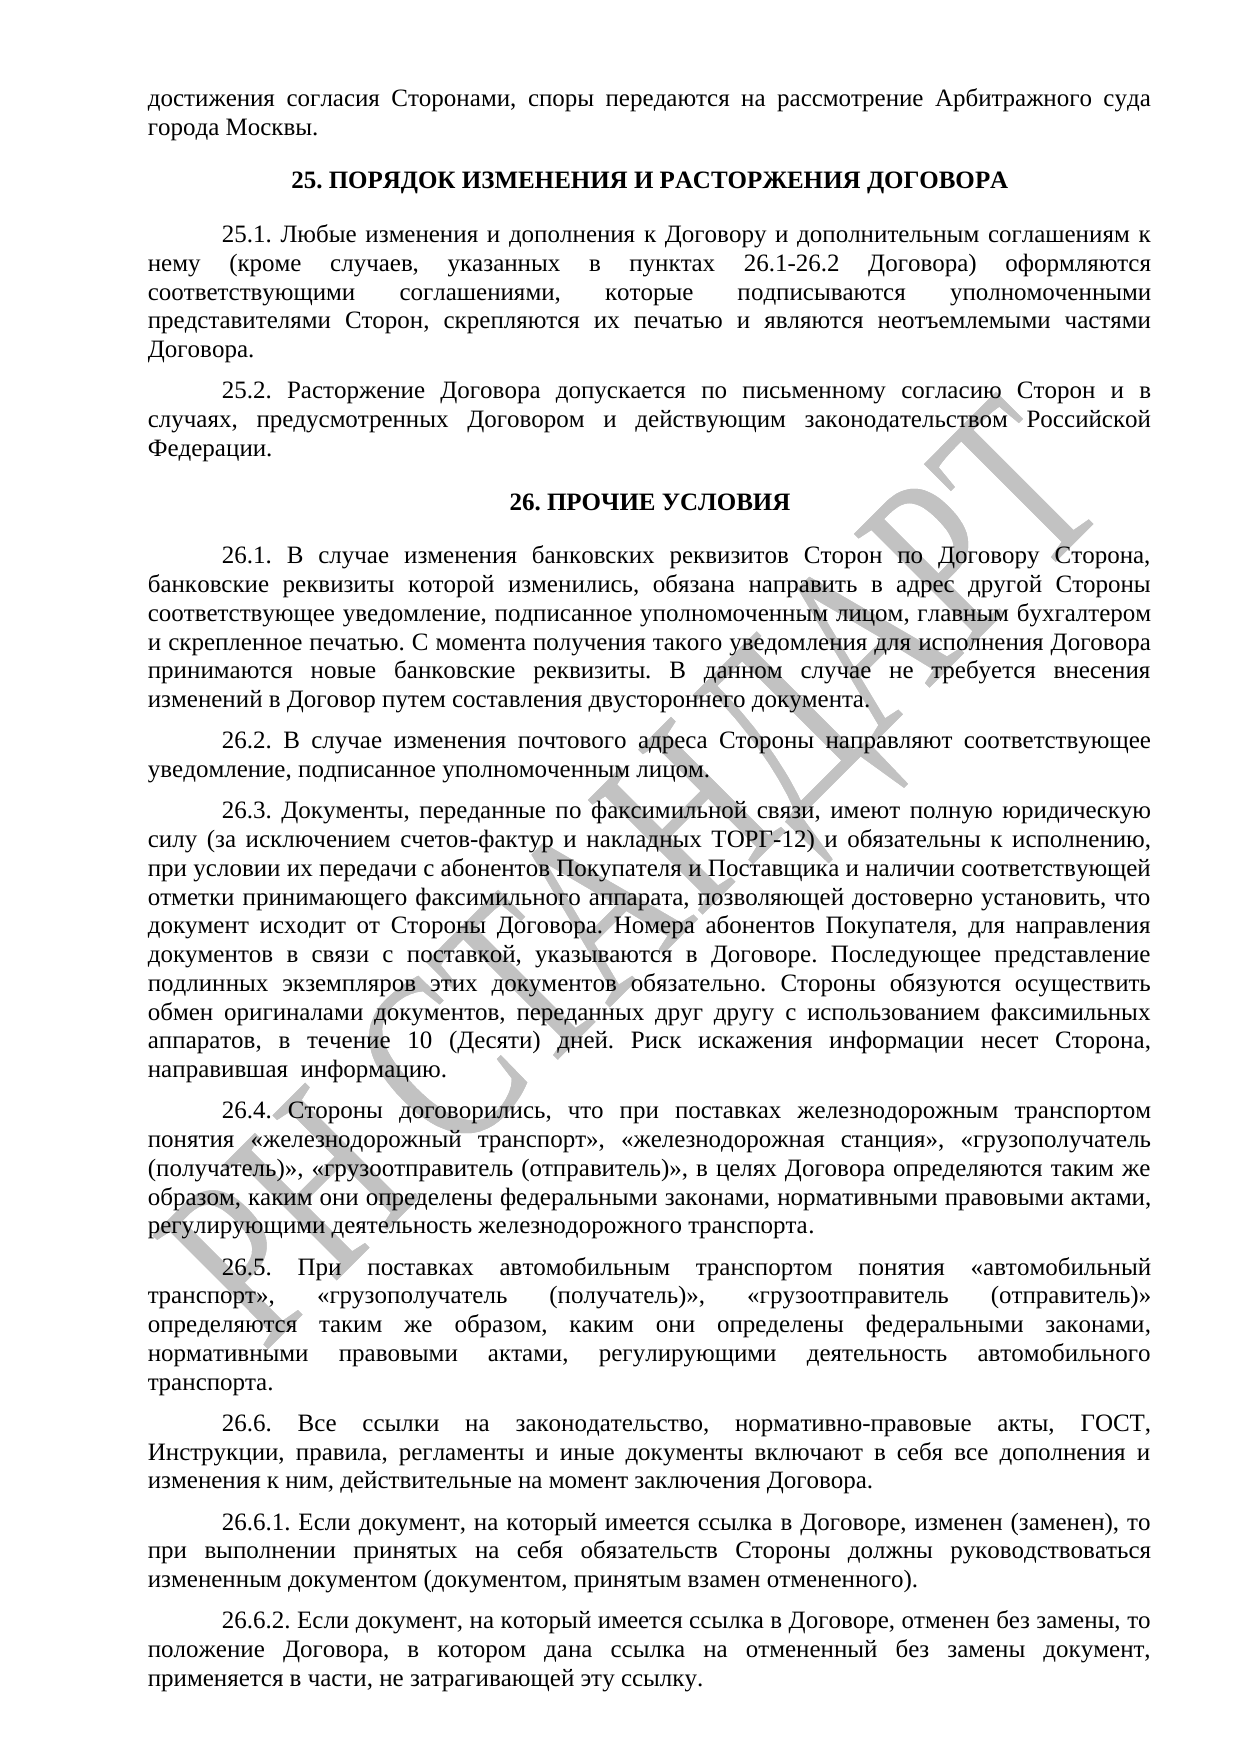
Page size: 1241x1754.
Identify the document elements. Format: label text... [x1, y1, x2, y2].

text 26.6.1. Если документ, на который имеется ссылка в Договоре, изменен (заменен), то при выполнении принятых на себя обязательств Стороны должны руководствоваться измененным документом (документом, принятым взамен отмененного). [148, 1507, 1152, 1593]
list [148, 83, 1152, 141]
list 26. ПРОЧИЕ УСЛОВИЯ [148, 487, 1152, 516]
list 25. ПОРЯДОК ИЗМЕНЕНИЯ И РАСТОРЖЕНИЯ ДОГОВОРА [148, 166, 1152, 194]
list 26.5. При поставках автомобильным транспортом понятия «автомобильный транспорт», «грузополучатель (получатель)», «грузоотправитель (отправитель)» определяются таким же образом, каким они определены федеральными законами, нормативными правовыми актами, регулирующими деятельность автомобильного транспорта. [148, 1252, 1152, 1396]
list 25.2. Расторжение Договора допускается по письменному согласию Сторон и в случаях, предусмотренных Договором и действующим законодательством Российской Федерации. [148, 376, 1152, 462]
text 26.6.2. Если документ, на который имеется ссылка в Договоре, отменен без замены, то положение Договора, в котором дана ссылка на отмененный без замены документ, применяется в части, не затрагивающей эту ссылку. [148, 1606, 1152, 1692]
text 26.3. Документы, переданные по факсимильной связи, имеют полную юридическую силу (за исключением счетов-фактур и накладных ТОРГ-12) и обязательны к исполнению, при условии их передачи с абонентов Покупателя и Поставщика и наличии соответствующей отметки принимающего факсимильного аппарата, позволяющей достоверно установить, что документ исходит от Стороны Договора. Номера абонентов Покупателя, для направления документов в связи с поставкой, указываются в Договоре. Последующее представление подлинных экземпляров этих документов обязательно. Стороны обязуются осуществить обмен оригиналами документов, переданных друг другу с использованием факсимильных аппаратов, в течение 10 (Десяти) дней. Риск искажения информации несет Сторона, направившая информацию. [148, 796, 1152, 1083]
list 25.1. Любые изменения и дополнения к Договору и дополнительным соглашениям к нему (кроме случаев, указанных в пунктах 26.1-26.2 Договора) оформляются соответствующими соглашениями, которые подписываются уполномоченными представителями Сторон, скрепляются их печатью и являются неотъемлемыми частями Договора. [148, 219, 1152, 363]
list 26.4. Стороны договорились, что при поставках железнодорожным транспортом понятия «железнодорожный транспорт», «железнодорожная станция», «грузополучатель (получатель)», «грузоотправитель (отправитель)», в целях Договора определяются таким же образом, каким они определены федеральными законами, нормативными правовыми актами, регулирующими деятельность железнодорожного транспорта. [148, 1096, 1152, 1239]
list 26.1. В случае изменения банковских реквизитов Сторон по Договору Сторона, банковские реквизиты которой изменились, обязана направить в адрес другой Стороны соответствующее уведомление, подписанное уполномоченным лицом, главным бухгалтером и скрепленное печатью. С момента получения такого уведомления для исполнения Договора принимаются новые банковские реквизиты. В данном случае не требуется внесения изменений в Договор путем составления двустороннего документа. [148, 541, 1152, 713]
text 26.6. Все ссылки на законодательство, нормативно-правовые акты, ГОСТ, Инструкции, правила, регламенты и иные документы включают в себя все дополнения и изменения к ним, действительные на момент заключения Договора. [148, 1408, 1152, 1494]
list 26.2. В случае изменения почтового адреса Стороны направляют соответствующее уведомление, подписанное уполномоченным лицом. [148, 726, 1152, 783]
